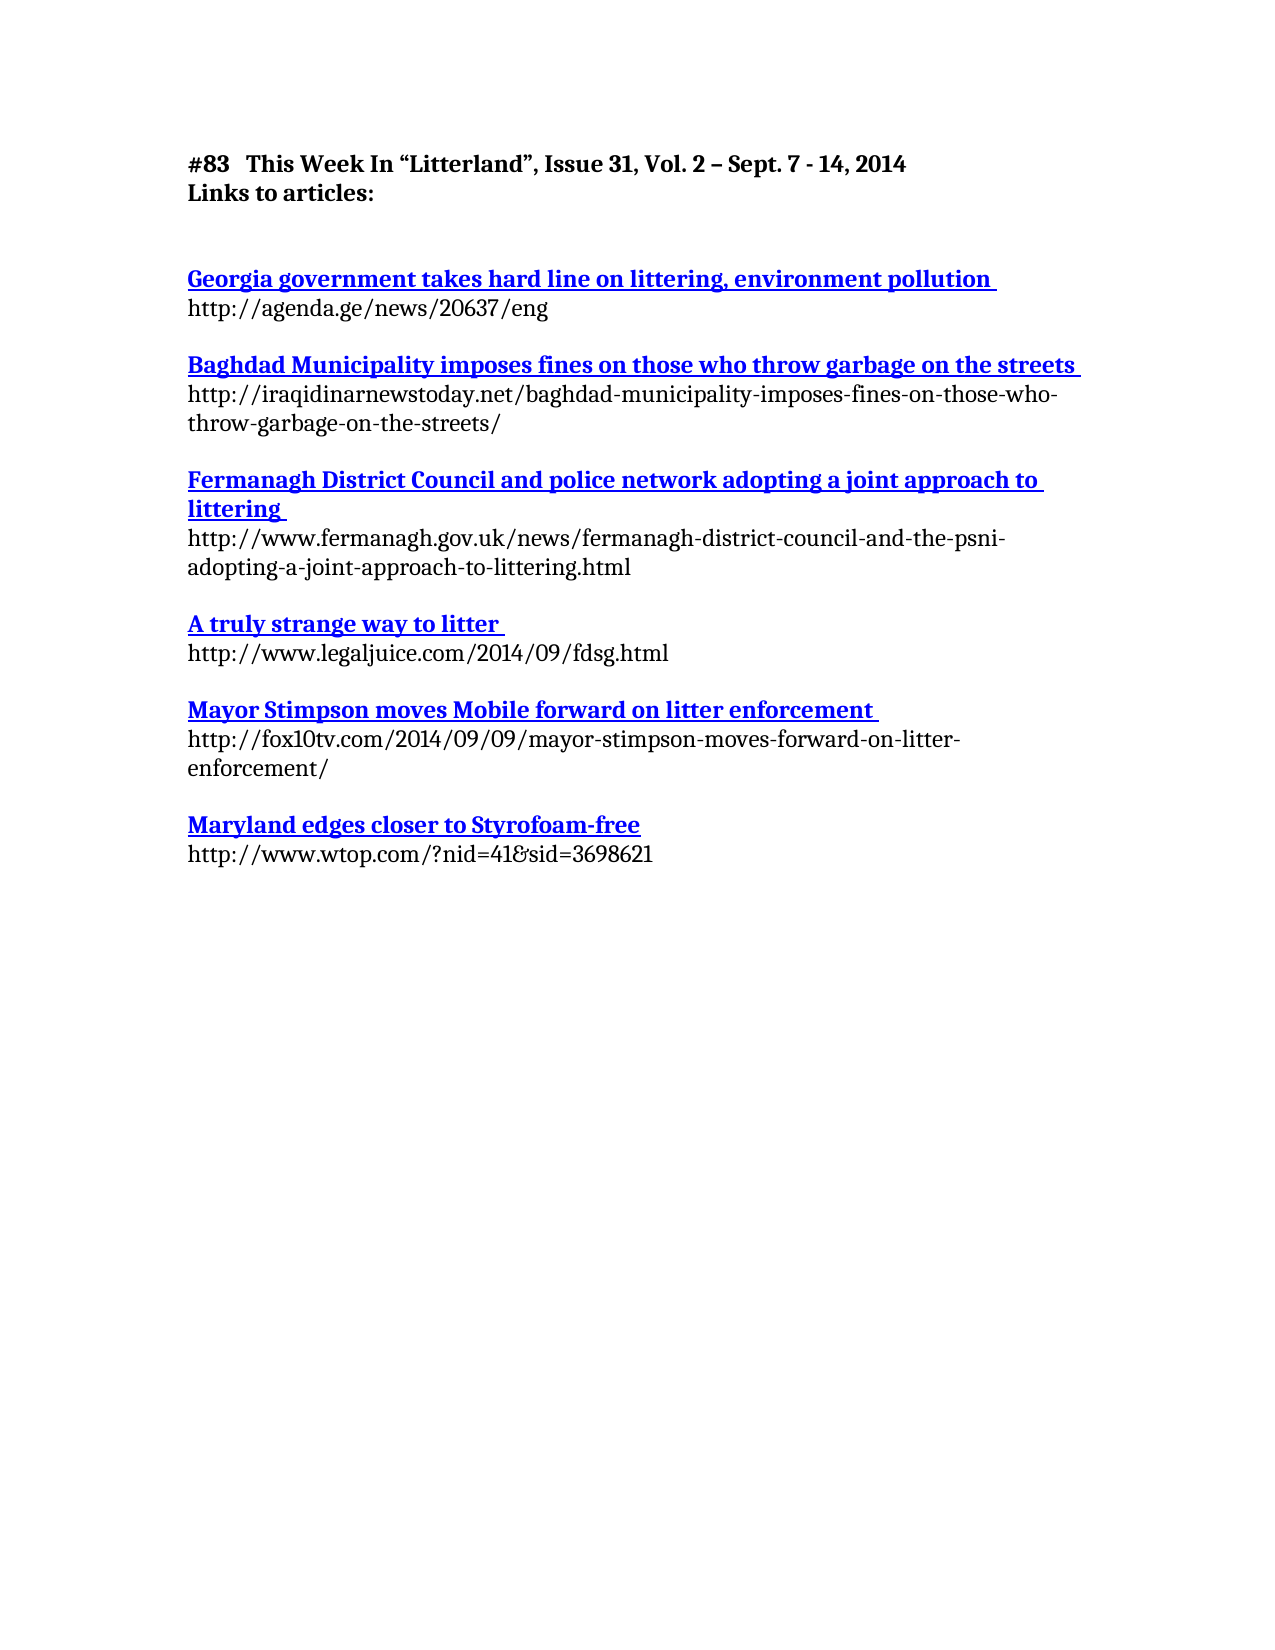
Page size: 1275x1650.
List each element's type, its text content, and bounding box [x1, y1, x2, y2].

text #83 This Week In “Litterland”, Issue 31, Vol. 2 – Sept. 7 - 14, 2014 [187, 150, 1087, 179]
text http://iraqidinarnewstoday.net/baghdad-municipality-imposes-fines-on-those-who-throw-garbage-on-the-streets/ [187, 380, 1087, 437]
text http://www.legaljuice.com/2014/09/fdsg.html [187, 639, 1087, 667]
text Fermanagh District Council and police network adopting a joint approach to littering [187, 466, 1087, 524]
text Georgia government takes hard line on littering, environment pollution http://agenda.ge/news/20637/eng [187, 265, 1087, 322]
text http://www.fermanagh.gov.uk/news/fermanagh-district-council-and-the-psni-adopting-a-joint-approach-to-littering.html [187, 524, 1087, 581]
text Maryland edges closer to Styrofoam-free [187, 811, 1087, 840]
text http://www.wtop.com/?nid=41&sid=3698621 [187, 840, 1087, 869]
text A truly strange way to litter [187, 610, 1087, 639]
text Baghdad Municipality imposes fines on those who throw garbage on the streets [187, 351, 1087, 380]
text Mayor Stimpson moves Mobile forward on litter enforcement http://fox10tv.com/2014/09/09/mayor-stimpson-moves-forward-on-litter-enforcement/ [187, 696, 1087, 782]
text Links to articles: [187, 179, 1087, 207]
